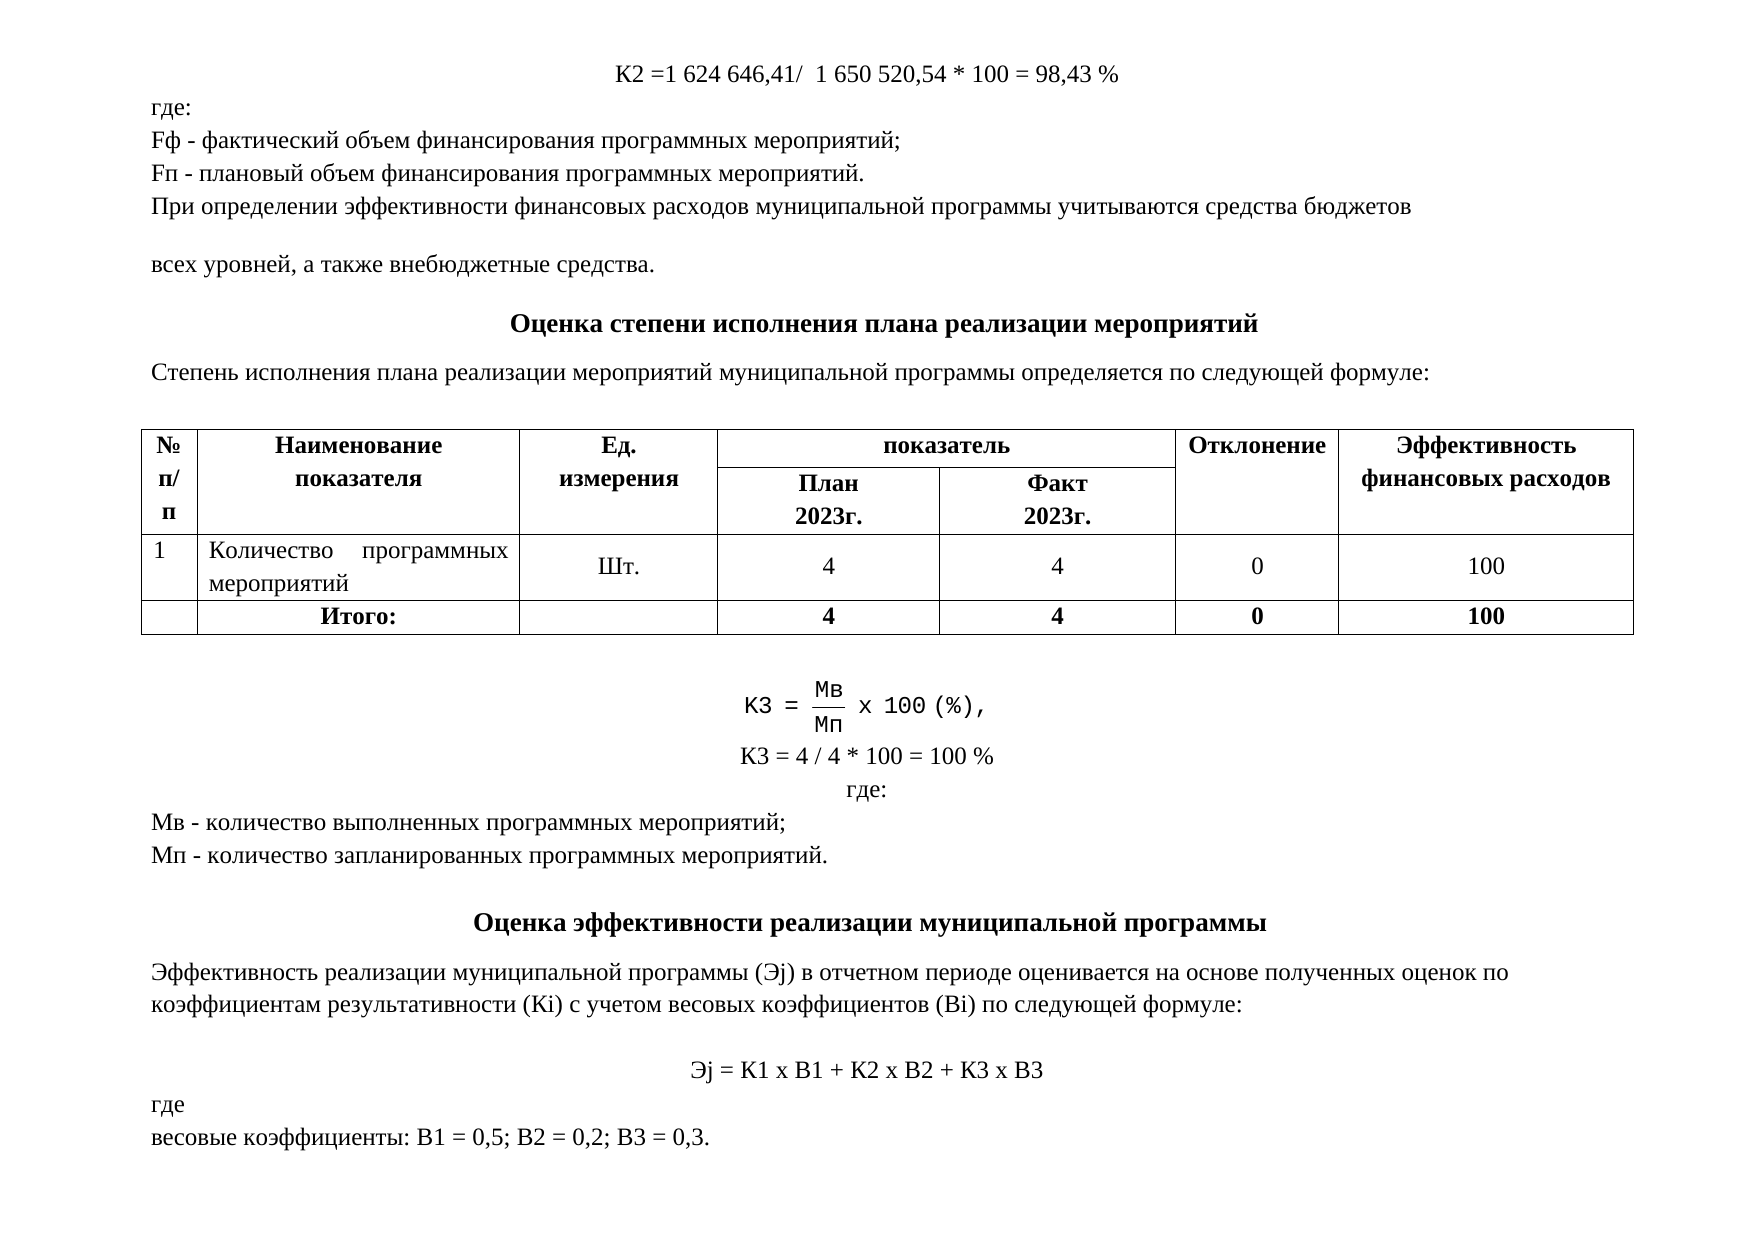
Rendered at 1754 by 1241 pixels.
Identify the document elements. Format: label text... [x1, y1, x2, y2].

text К2 =1 624 646,41/ 1 650 520,54 * 100 = 98,43 % [94, 59, 1639, 88]
table_header Эффективность финансовых расходов [1339, 430, 1633, 534]
table_header Отклонение [1176, 430, 1338, 534]
text всех уровней, а также внебюджетные средства. [94, 249, 1639, 278]
text где [94, 1089, 1639, 1117]
table_header Ед. измерения [520, 430, 717, 534]
text где: [94, 92, 1639, 121]
text Эффективность реализации муниципальной программы (Эj) в отчетном периоде оценивается на основе полученных оценок по [94, 957, 1639, 985]
text где: [94, 774, 1639, 803]
table_cell [520, 601, 717, 634]
table_header Наименование показателя [198, 430, 519, 534]
text К3 = 4 / 4 * 100 = 100 % [94, 741, 1639, 770]
table_cell 0 [1176, 601, 1338, 634]
text весовые коэффициенты: В1 = 0,5; В2 = 0,2; В3 = 0,3. [94, 1122, 1639, 1150]
text Мв - количество выполненных программных мероприятий; [94, 807, 1639, 836]
text коэффициентам результативности (Кi) с учетом весовых коэффициентов (Вi) по следующей формуле: [94, 989, 1639, 1018]
table_cell 4 [940, 601, 1175, 634]
text Оценка эффективности реализации муниципальной программы [94, 906, 1639, 937]
text Fп - плановый объем финансирования программных мероприятий. [94, 158, 1639, 187]
text Эj = К1 x В1 + К2 x В2 + К3 x В3 [94, 1056, 1639, 1084]
table_cell 1 [142, 535, 197, 600]
table_header показатель [718, 430, 1175, 467]
table_cell Количество программных мероприятий [198, 535, 519, 600]
table_cell 0 [1176, 535, 1338, 600]
table_cell 100 [1339, 601, 1633, 634]
text Мп - количество запланированных программных мероприятий. [94, 840, 1639, 869]
text Оценка степени исполнения плана реализации мероприятий [94, 307, 1639, 338]
table_cell [142, 601, 197, 634]
table_cell 4 [940, 535, 1175, 600]
table_cell 4 [718, 535, 939, 600]
table_cell 100 [1339, 535, 1633, 600]
text Fф - фактический объем финансирования программных мероприятий; [94, 125, 1639, 154]
text Степень исполнения плана реализации мероприятий муниципальной программы определяется по следующей формуле: [94, 357, 1639, 386]
table_cell План 2023г. [718, 468, 939, 534]
table_cell Факт 2023г. [940, 468, 1175, 534]
table_header № п/п [142, 430, 197, 534]
table_cell 4 [718, 601, 939, 634]
table_cell Шт. [520, 535, 717, 600]
table_cell Итого: [198, 601, 519, 634]
text При определении эффективности финансовых расходов муниципальной программы учитываются средства бюджетов [94, 191, 1639, 220]
